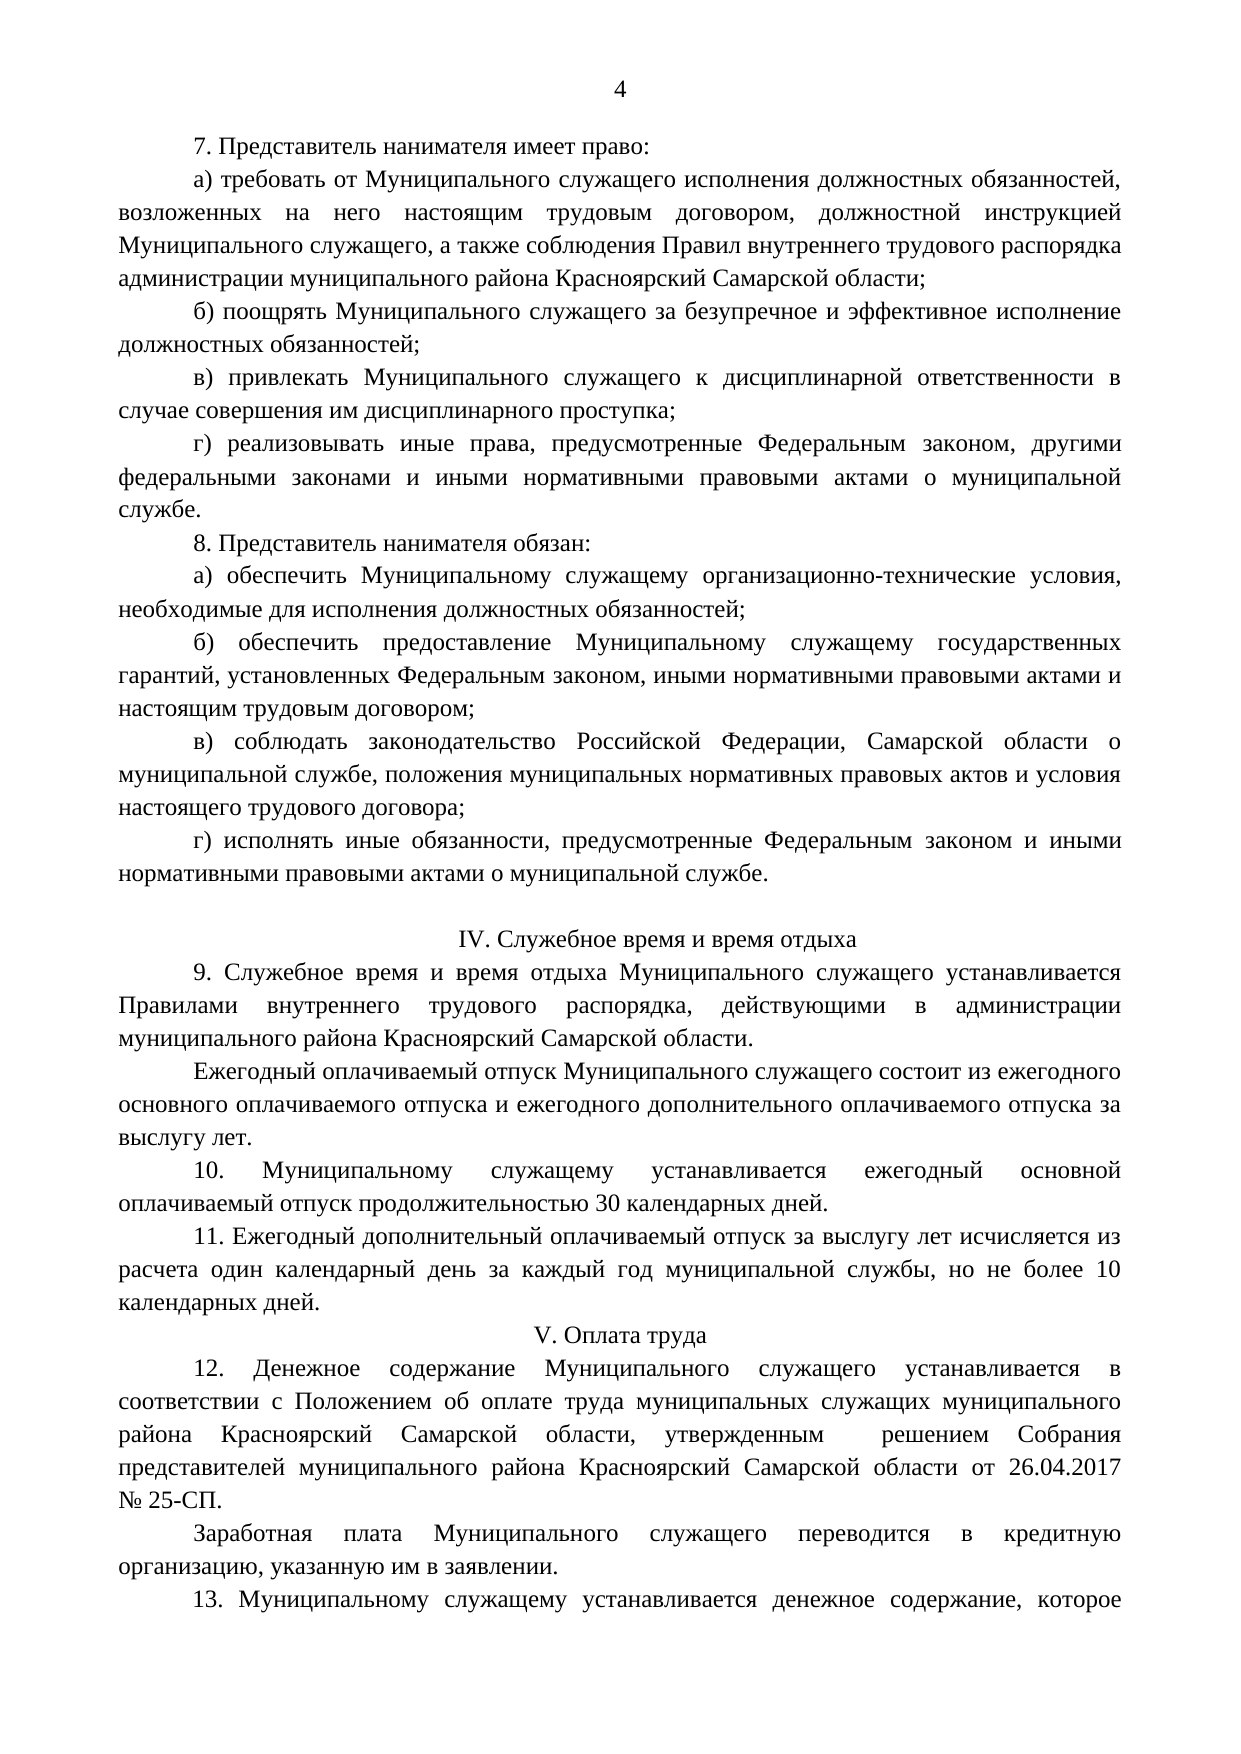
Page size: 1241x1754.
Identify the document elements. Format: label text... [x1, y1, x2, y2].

text г) исполнять иные обязанности, предусмотренные Федеральным законом и иными нормативными правовыми актами о муниципальной службе. [118, 825, 1122, 887]
text а) обеспечить Муниципальному служащему организационно-технические условия, необходимые для исполнения должностных обязанностей; [118, 561, 1122, 622]
text 11. Ежегодный дополнительный оплачиваемый отпуск за выслугу лет исчисляется из расчета один календарный день за каждый год муниципальной службы, но не более 10 календарных дней. [118, 1221, 1122, 1316]
text V. Оплата труда [118, 1320, 1122, 1349]
text б) поощрять Муниципального служащего за безупречное и эффективное исполнение должностных обязанностей; [118, 296, 1122, 358]
text 9. Служебное время и время отдыха Муниципального служащего устанавливается Правилами внутреннего трудового распорядка, действующими в администрации муниципального района Красноярский Самарской области. [118, 957, 1122, 1052]
text в) привлекать Муниципального служащего к дисциплинарной ответственности в случае совершения им дисциплинарного проступка; [118, 362, 1122, 424]
text IV. Служебное время и время отдыха [118, 924, 1122, 953]
text 10. Муниципальному служащему устанавливается ежегодный основной оплачиваемый отпуск продолжительностью 30 календарных дней. [118, 1155, 1122, 1217]
text г) реализовывать иные права, предусмотренные Федеральным законом, другими федеральными законами и иными нормативными правовыми актами о муниципальной службе. [118, 428, 1122, 523]
text Ежегодный оплачиваемый отпуск Муниципального служащего состоит из ежегодного основного оплачиваемого отпуска и ежегодного дополнительного оплачиваемого отпуска за выслугу лет. [118, 1056, 1122, 1151]
text Заработная плата Муниципального служащего переводится в кредитную организацию, указанную им в заявлении. [118, 1518, 1122, 1580]
text 8. Представитель нанимателя обязан: [118, 528, 1122, 556]
text б) обеспечить предоставление Муниципальному служащему государственных гарантий, установленных Федеральным законом, иными нормативными правовыми актами и настоящим трудовым договором; [118, 627, 1122, 721]
text 7. Представитель нанимателя имеет право: [118, 131, 1122, 160]
text в) соблюдать законодательство Российской Федерации, Самарской области о муниципальной службе, положения муниципальных нормативных правовых актов и условия настоящего трудового договора; [118, 726, 1122, 821]
text 12. Денежное содержание Муниципального служащего устанавливается в соответствии с Положением об оплате труда муниципальных служащих муниципального района Красноярский Самарской области, утвержденным решением Собрания представителей муниципального района Красноярский Самарской области от 26.04.2017 № 25-СП. [118, 1353, 1122, 1514]
text а) требовать от Муниципального служащего исполнения должностных обязанностей, возложенных на него настоящим трудовым договором, должностной инструкцией Муниципального служащего, а также соблюдения Правил внутреннего трудового распорядка администрации муниципального района Красноярский Самарской области; [118, 164, 1122, 292]
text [118, 1584, 1122, 1613]
